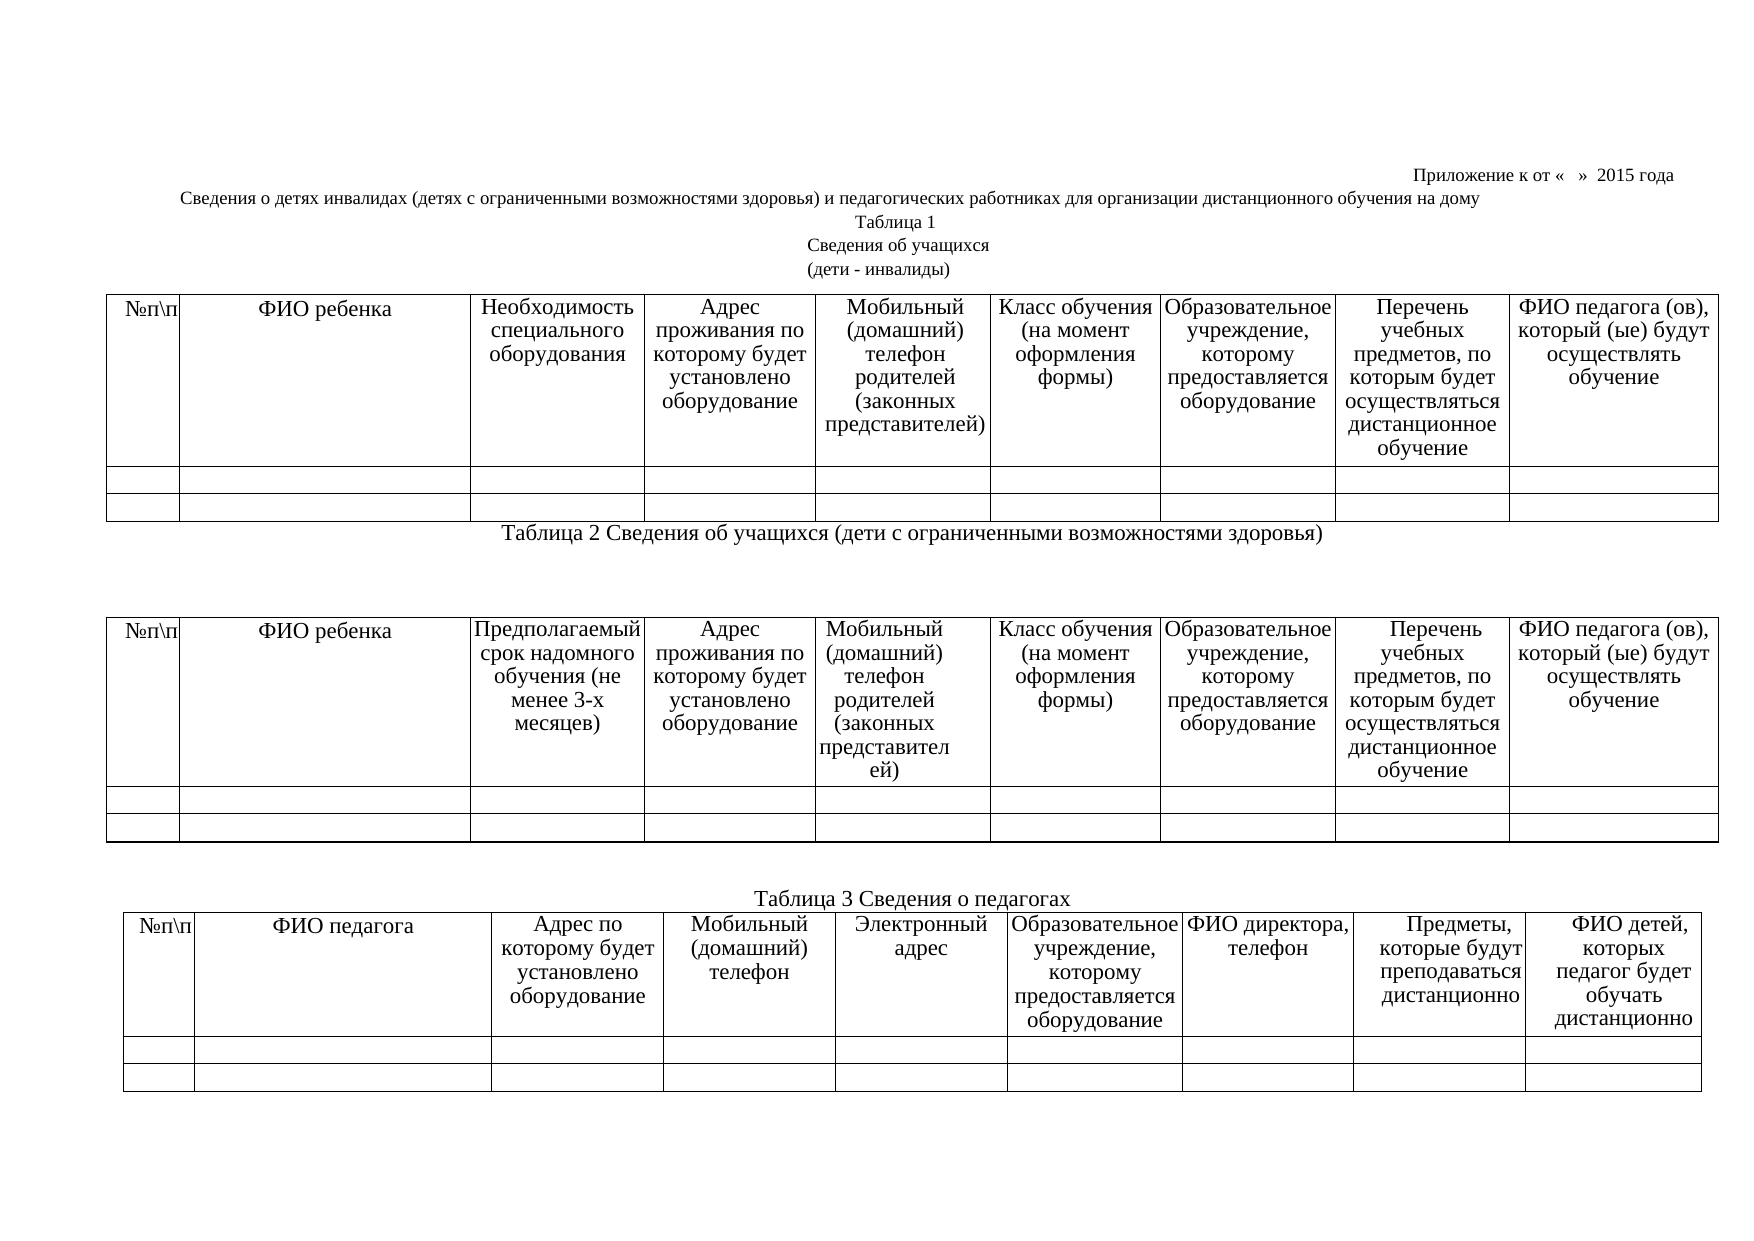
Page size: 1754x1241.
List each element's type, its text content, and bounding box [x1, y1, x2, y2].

table_header Электронный адрес [836, 913, 1007, 1036]
table_cell [1183, 1037, 1353, 1063]
table_header №п\п [124, 913, 194, 1036]
table_header Предметы, которые будут преподаваться дистанционно [1354, 913, 1525, 1036]
table_cell [1183, 1064, 1353, 1091]
table_cell [107, 814, 179, 841]
table_header №п\п [107, 295, 179, 466]
table_cell [124, 1037, 194, 1063]
table_cell [1510, 494, 1718, 521]
table_header ФИО педагога [195, 913, 491, 1036]
table_cell [1161, 494, 1335, 521]
table_cell [180, 494, 470, 521]
table_header Образовательное учреждение, которому предоставляется оборудование [1161, 295, 1335, 466]
table_cell [1354, 1064, 1525, 1091]
table_cell [471, 494, 644, 521]
table_cell Образовательное учреждение, которому предоставляется оборудование [1161, 618, 1335, 786]
table_cell [1008, 1037, 1182, 1063]
table_cell [124, 1064, 194, 1091]
table_cell [816, 494, 990, 521]
table_header ФИО педагога (ов), который (ые) будут осуществлять обучение [1510, 295, 1718, 466]
table_cell Предполагаемый срок надомного обучения (не менее 3-х месяцев) [471, 618, 644, 786]
table_header Мобильный (домашний) телефон [664, 913, 835, 1036]
table_cell [195, 1064, 491, 1091]
table_cell [180, 787, 470, 813]
table_cell Мобильный (домашний) телефон родителей (законных представителей) [816, 618, 990, 786]
table_header ФИО директора, телефон [1183, 913, 1353, 1036]
table_cell [1161, 787, 1335, 813]
table_cell [471, 467, 644, 493]
table_cell [471, 787, 644, 813]
table_cell [836, 1037, 1007, 1063]
table_header Адрес проживания по которому будет установлено оборудование [645, 295, 815, 466]
table_cell Класс обучения (на момент оформления формы) [991, 618, 1160, 786]
table_cell [195, 1037, 491, 1063]
table_cell Перечень учебных предметов, по которым будет осуществляться дистанционное обучение [1336, 618, 1509, 786]
table_header ФИО детей, которых педагог будет обучать дистанционно [1526, 913, 1701, 1036]
table_cell [816, 467, 990, 493]
table_cell [1008, 1064, 1182, 1091]
table_cell [180, 814, 470, 841]
table_cell Адрес проживания по которому будет установлено оборудование [645, 618, 815, 786]
table_cell [1336, 494, 1509, 521]
table_cell [645, 494, 815, 521]
table_header Класс обучения (на момент оформления формы) [991, 295, 1160, 466]
text Приложение к от « » 2015 года [1347, 162, 1674, 186]
table_cell [1510, 787, 1718, 813]
table_cell [107, 494, 179, 521]
text Сведения о детях инвалидах (детях с ограниченными возможностями здоровья) и педагогических работниках для организации дистанционного обучения на дому [180, 186, 1720, 209]
table_cell [664, 1064, 835, 1091]
table_cell [991, 814, 1160, 841]
table_cell [492, 1064, 663, 1091]
table_cell [816, 814, 990, 841]
table_cell [471, 814, 644, 841]
table_cell [1336, 814, 1509, 841]
table_cell [1526, 1064, 1701, 1091]
table_cell [645, 814, 815, 841]
table_cell ФИО ребенка [180, 618, 470, 786]
table_cell [816, 787, 990, 813]
table_cell [492, 1037, 663, 1063]
table_cell [991, 787, 1160, 813]
table_header Перечень учебных предметов, по которым будет осуществляться дистанционное обучение [1336, 295, 1509, 466]
table_cell [645, 467, 815, 493]
table_cell [1510, 814, 1718, 841]
table_cell [991, 467, 1160, 493]
table_cell [1336, 467, 1509, 493]
table_cell [1336, 787, 1509, 813]
table_header ФИО ребенка [180, 295, 470, 466]
table_cell ФИО педагога (ов), который (ые) будут осуществлять обучение [1510, 618, 1718, 786]
table_header Адрес по которому будет установлено оборудование [492, 913, 663, 1036]
table_cell [664, 1037, 835, 1063]
table_cell [645, 787, 815, 813]
table_cell [1510, 467, 1718, 493]
table_cell [1161, 467, 1335, 493]
table_header Необходимость специального оборудования [471, 295, 644, 466]
table_cell [836, 1064, 1007, 1091]
table_cell [1354, 1037, 1525, 1063]
table_cell [991, 494, 1160, 521]
table_cell [107, 467, 179, 493]
table_cell [107, 787, 179, 813]
text Таблица 3 Сведения о педагогах [105, 888, 1720, 912]
table_header Мобильный (домашний) телефон родителей (законных представителей) [816, 295, 990, 466]
table_cell №п\п [107, 618, 179, 786]
table_header Образовательное учреждение, которому предоставляется оборудование [1008, 913, 1182, 1036]
table_cell [1161, 814, 1335, 841]
table_cell [180, 467, 470, 493]
table_cell [1526, 1037, 1701, 1063]
table_cell Таблица 2 Сведения об учащихся (дети с ограниченными возможностями здоровья) [107, 522, 1718, 617]
text Таблица 1 Сведения об учащихся (дети - инвалиды) [807, 209, 999, 280]
